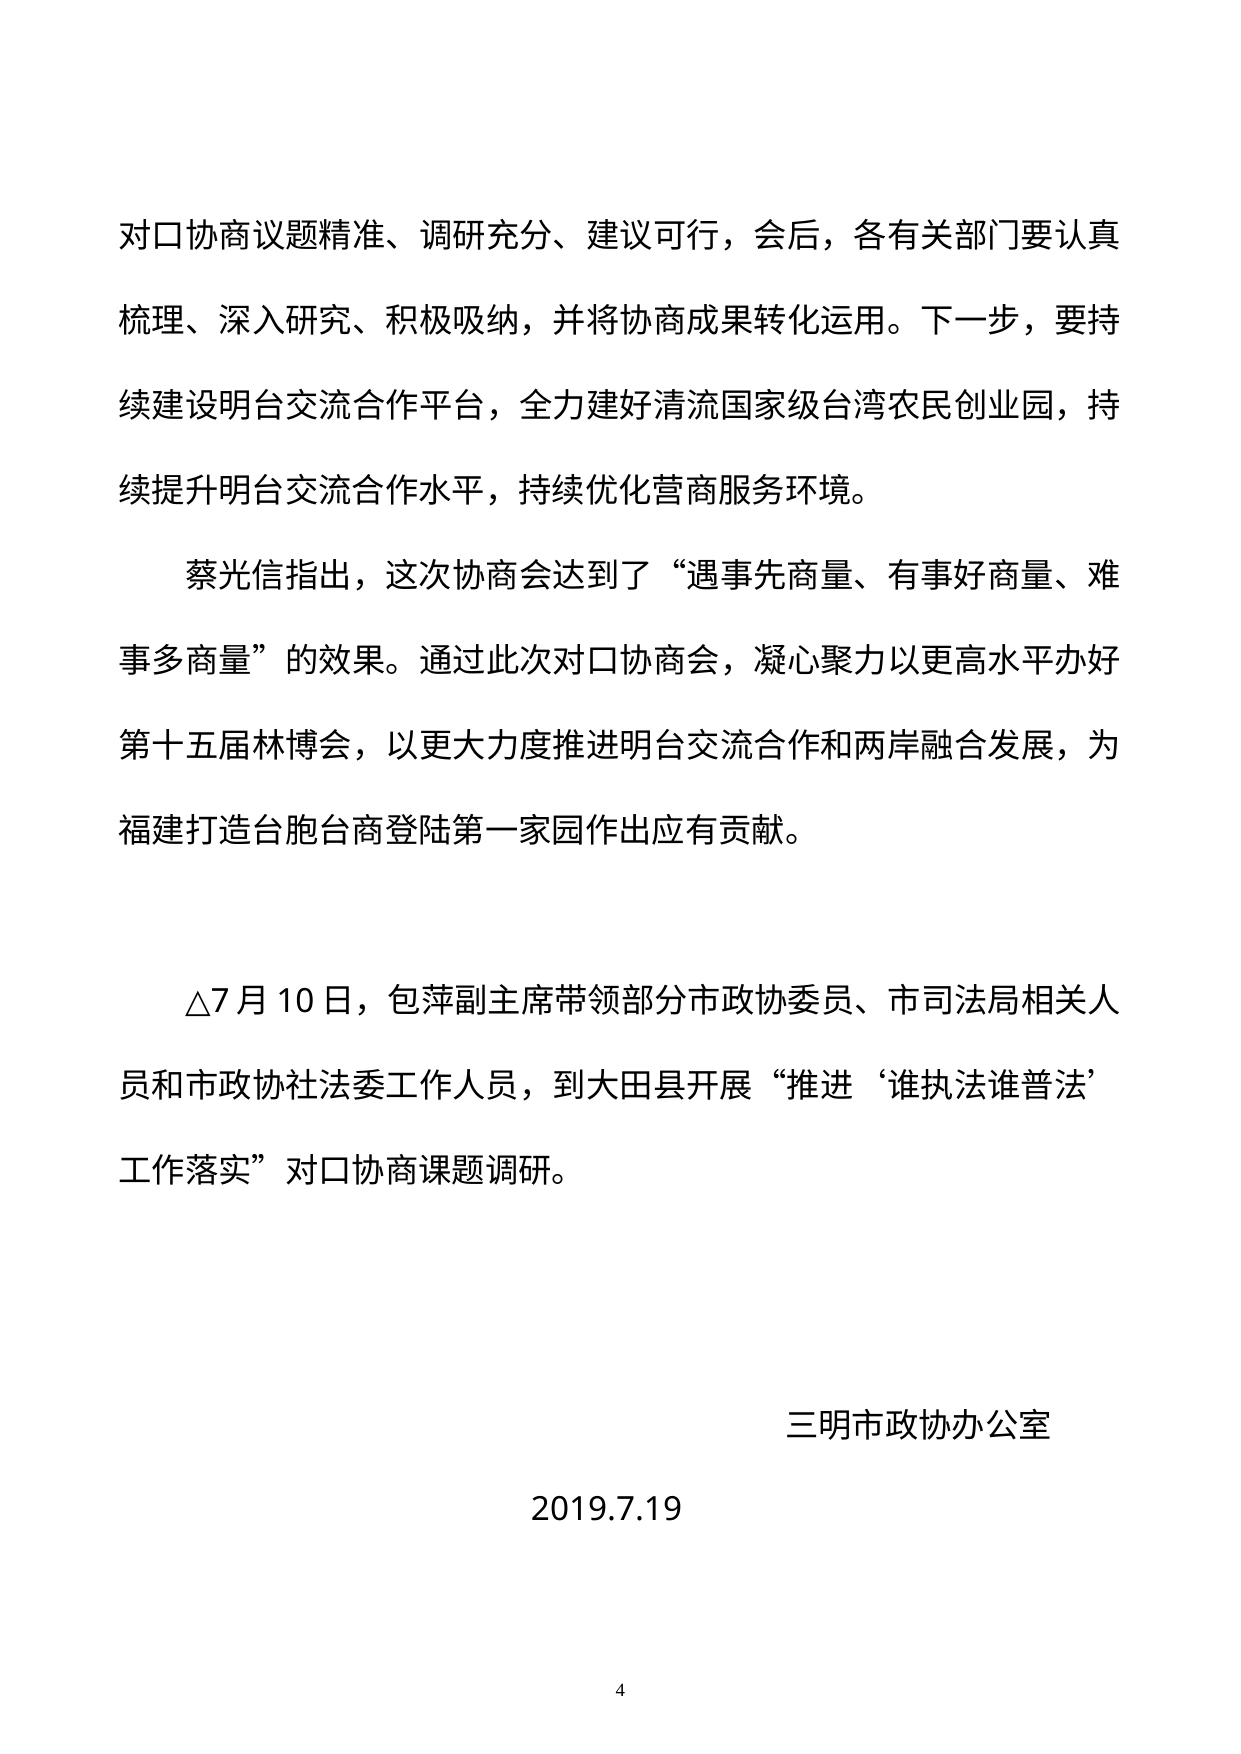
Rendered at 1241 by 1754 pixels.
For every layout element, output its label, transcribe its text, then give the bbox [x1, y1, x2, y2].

text 蔡光信指出，这次协商会达到了“遇事先商量、有事好商量、难事多商量”的效果。通过此次对口协商会，凝心聚力以更高水平办好第十五届林博会，以更大力度推进明台交流合作和两岸融合发展，为福建打造台胞台商登陆第一家园作出应有贡献。 [118, 530, 1122, 870]
text 2019.7.19 [118, 1465, 1122, 1550]
text △7月10日，包萍副主席带领部分市政协委员、市司法局相关人员和市政协社法委工作人员，到大田县开展“推进‘谁执法谁普法’工作落实”对口协商课题调研。 [118, 955, 1122, 1210]
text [118, 190, 1122, 530]
text 三明市政协办公室 [118, 1380, 1122, 1465]
